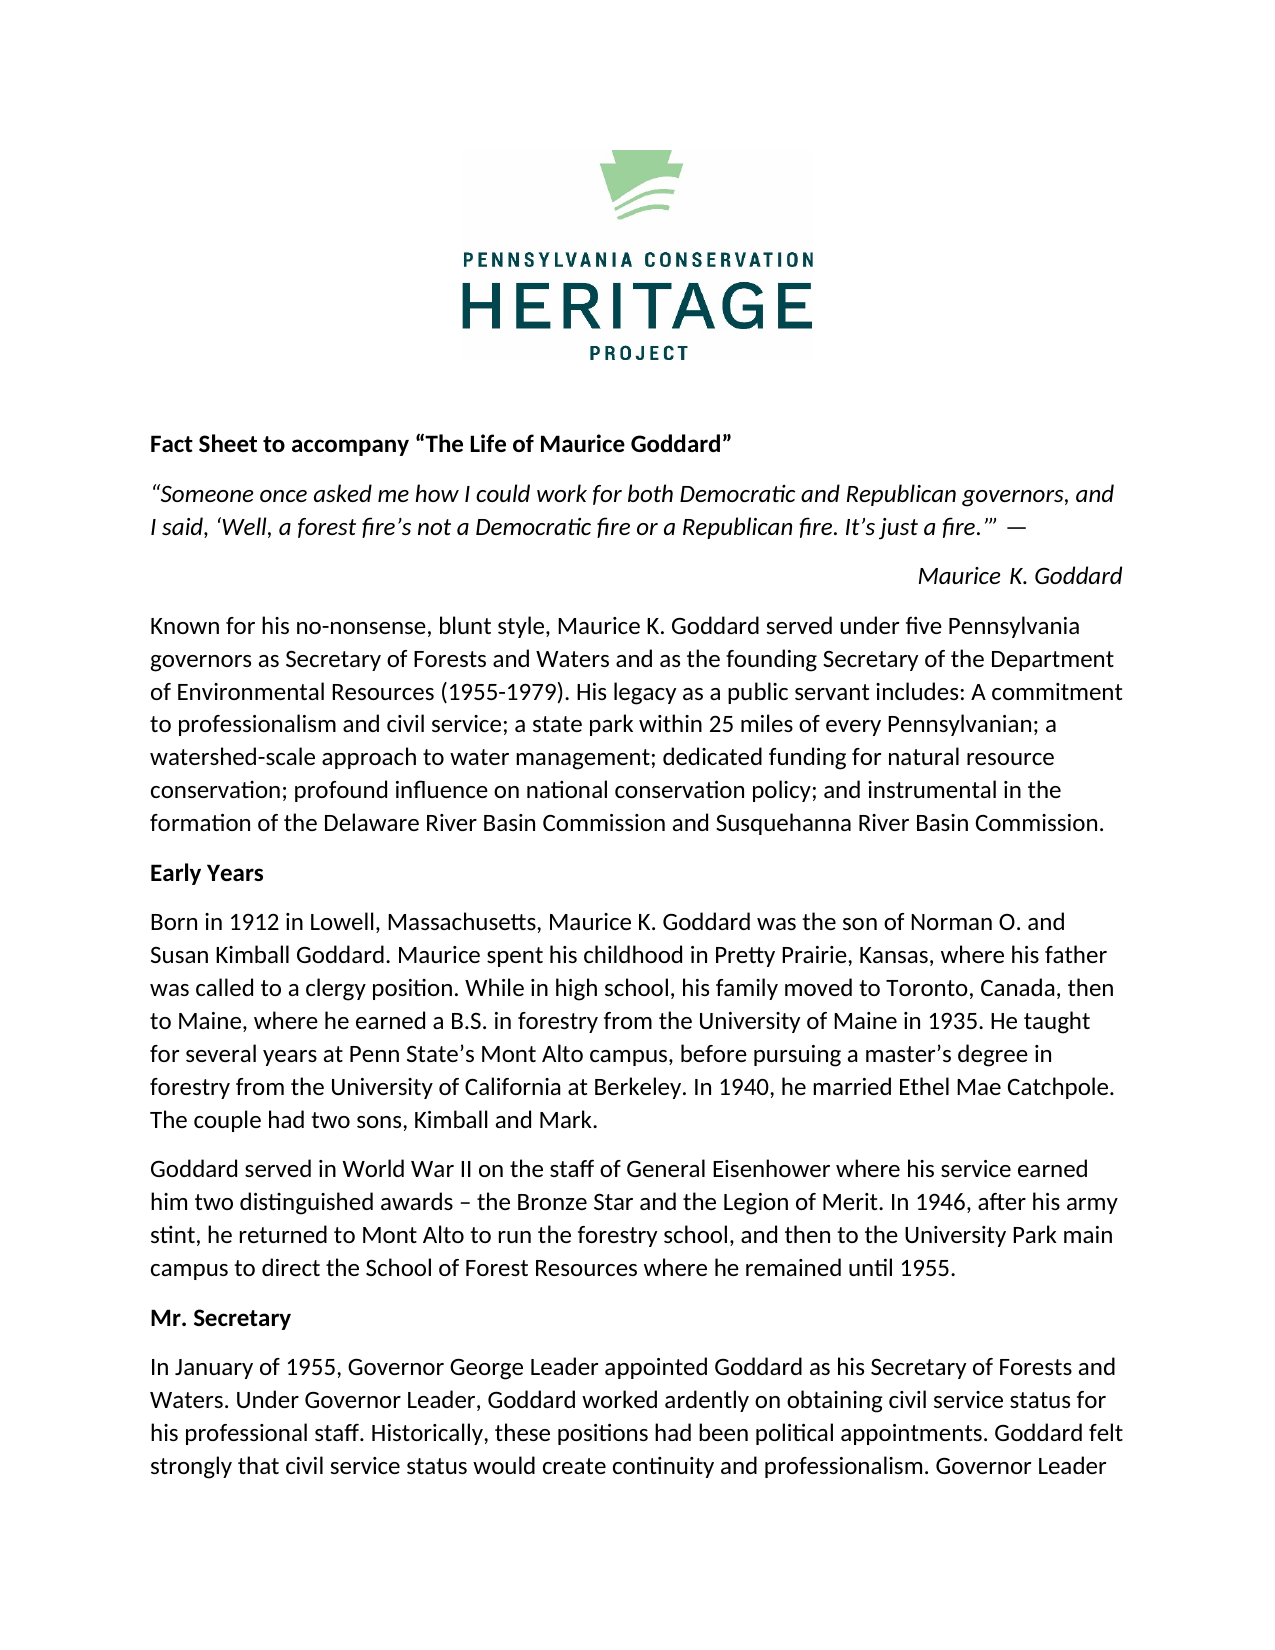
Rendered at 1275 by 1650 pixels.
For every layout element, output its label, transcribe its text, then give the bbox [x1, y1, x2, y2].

text Known for his no-nonsense, blunt style, Maurice K. Goddard served under five Pennsylvania governors as Secretary of Forests and Waters and as the founding Secretary of the Department of Environmental Resources (1955-1979). His legacy as a public servant includes: A commitment to professionalism and civil service; a state park within 25 miles of every Pennsylvanian; a watershed-scale approach to water management; dedicated funding for natural resource conservation; profound influence on national conservation policy; and instrumental in the formation of the Delaware River Basin Commission and Susquehanna River Basin Commission. [150, 610, 1125, 838]
text “Someone once asked me how I could work for both Democratic and Republican governors, and I said, ‘Well, a forest fire’s not a Democratic fire or a Republican fire. It’s just a fire.’” — [150, 478, 1125, 541]
text Born in 1912 in Lowell, Massachusetts, Maurice K. Goddard was the son of Norman O. and Susan Kimball Goddard. Maurice spent his childhood in Pretty Prairie, Kansas, where his father was called to a clergy position. While in high school, his family moved to Toronto, Canada, then to Maine, where he earned a B.S. in forestry from the University of Maine in 1935. He taught for several years at Penn State’s Mont Alto campus, before pursuing a master’s degree in forestry from the University of California at Berkeley. In 1940, he married Ethel Mae Catchpole. The couple had two sons, Kimball and Mark. [150, 906, 1125, 1134]
text Goddard served in World War II on the staff of General Eisenhower where his service earned him two distinguished awards – the Bronze Star and the Legion of Merit. In 1946, after his army stint, he returned to Mont Alto to run the forestry school, and then to the University Park main campus to direct the School of Forest Resources where he remained until 1955. [150, 1153, 1125, 1283]
text Maurice K. Goddard [150, 560, 1125, 591]
picture [462, 150, 813, 360]
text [150, 1351, 1125, 1481]
text Early Years [150, 857, 1125, 887]
text Fact Sheet to accompany “The Life of Maurice Goddard” [150, 428, 1125, 459]
text Mr. Secretary [150, 1302, 1125, 1332]
